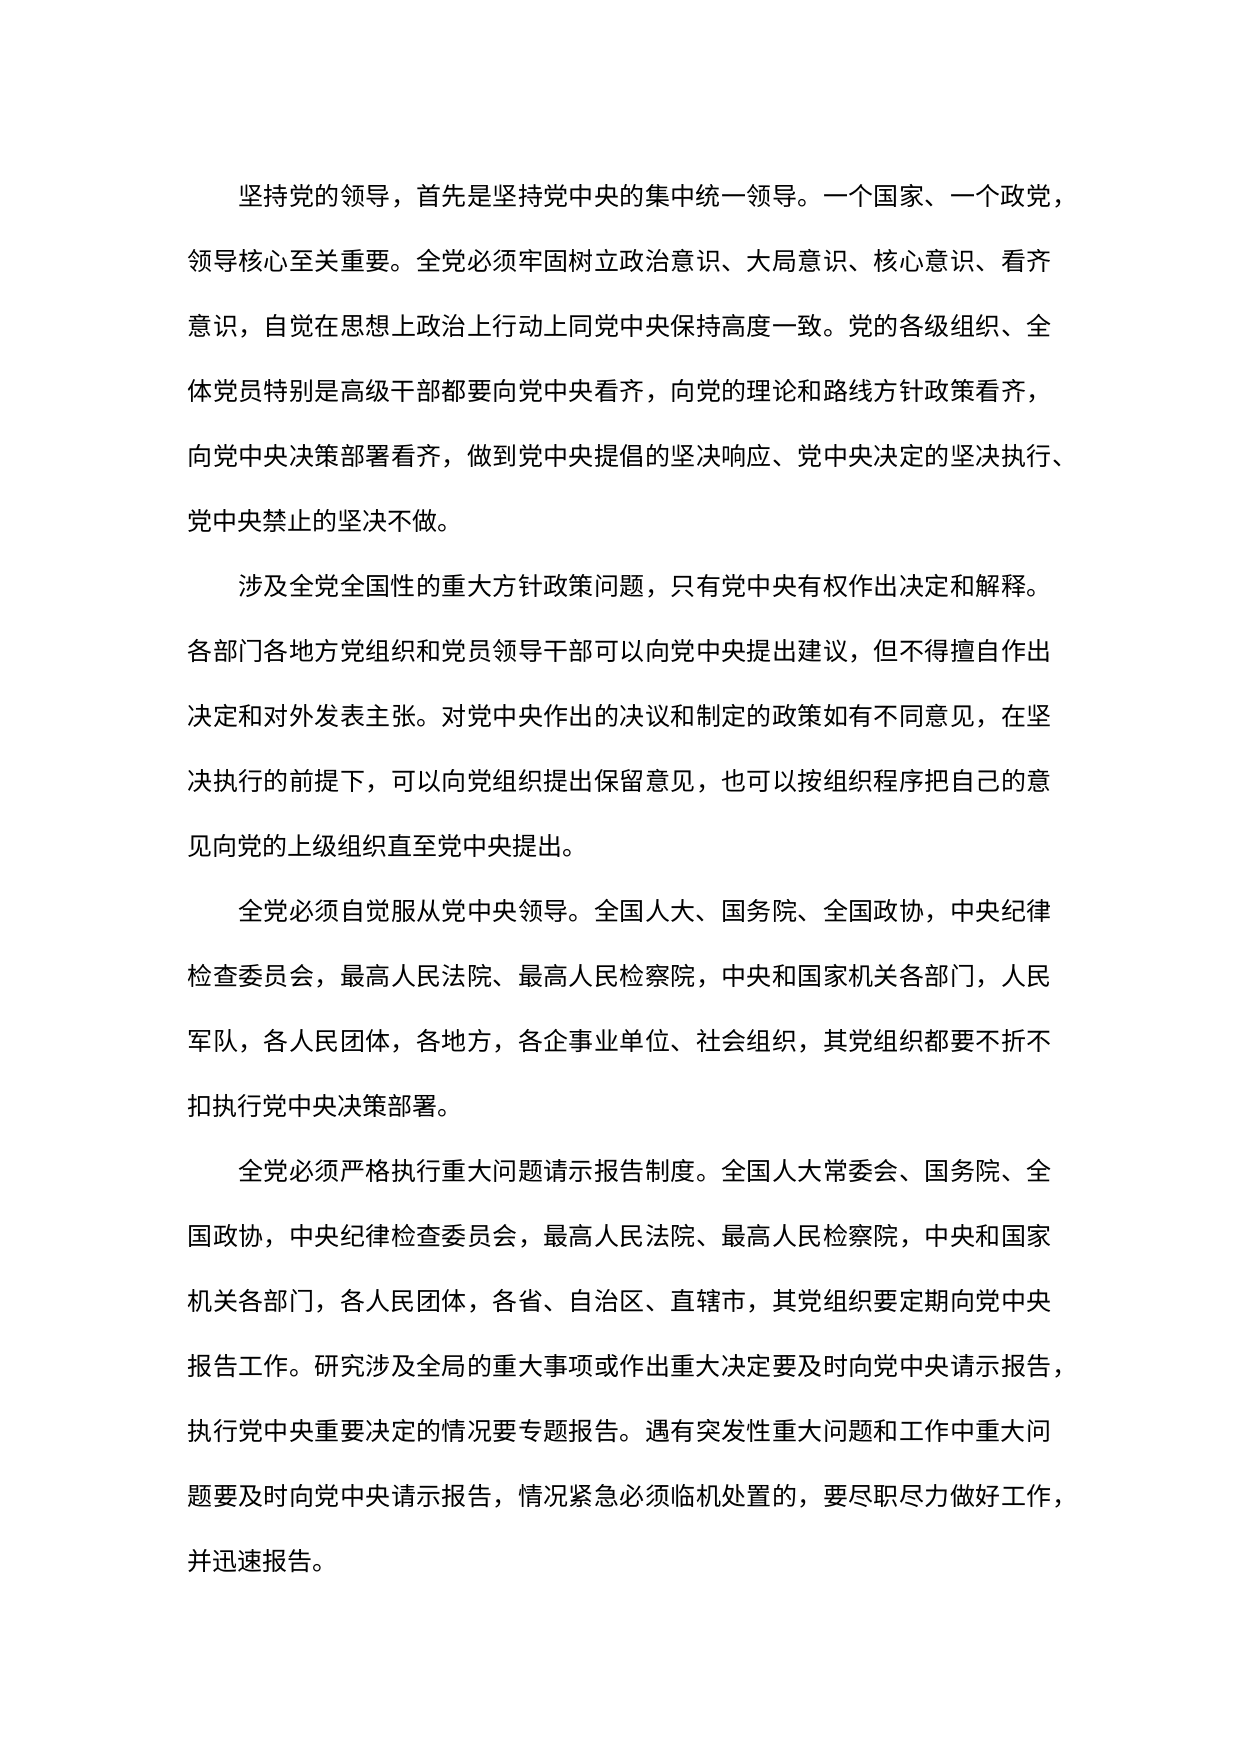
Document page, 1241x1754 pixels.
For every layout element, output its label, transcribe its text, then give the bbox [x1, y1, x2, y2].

text 涉及全党全国性的重大方针政策问题，只有党中央有权作出决定和解释。各部门各地方党组织和党员领导干部可以向党中央提出建议，但不得擅自作出决定和对外发表主张。对党中央作出的决议和制定的政策如有不同意见，在坚决执行的前提下，可以向党组织提出保留意见，也可以按组织程序把自己的意见向党的上级组织直至党中央提出。 [187, 552, 1053, 877]
text 全党必须严格执行重大问题请示报告制度。全国人大常委会、国务院、全国政协，中央纪律检查委员会，最高人民法院、最高人民检察院，中央和国家机关各部门，各人民团体，各省、自治区、直辖市，其党组织要定期向党中央报告工作。研究涉及全局的重大事项或作出重大决定要及时向党中央请示报告，执行党中央重要决定的情况要专题报告。遇有突发性重大问题和工作中重大问题要及时向党中央请示报告，情况紧急必须临机处置的，要尽职尽力做好工作，并迅速报告。 [187, 1137, 1053, 1592]
text 全党必须自觉服从党中央领导。全国人大、国务院、全国政协，中央纪律检查委员会，最高人民法院、最高人民检察院，中央和国家机关各部门，人民军队，各人民团体，各地方，各企事业单位、社会组织，其党组织都要不折不扣执行党中央决策部署。 [187, 877, 1053, 1137]
text 坚持党的领导，首先是坚持党中央的集中统一领导。一个国家、一个政党，领导核心至关重要。全党必须牢固树立政治意识、大局意识、核心意识、看齐意识，自觉在思想上政治上行动上同党中央保持高度一致。党的各级组织、全体党员特别是高级干部都要向党中央看齐，向党的理论和路线方针政策看齐，向党中央决策部署看齐，做到党中央提倡的坚决响应、党中央决定的坚决执行、党中央禁止的坚决不做。 [187, 162, 1053, 552]
